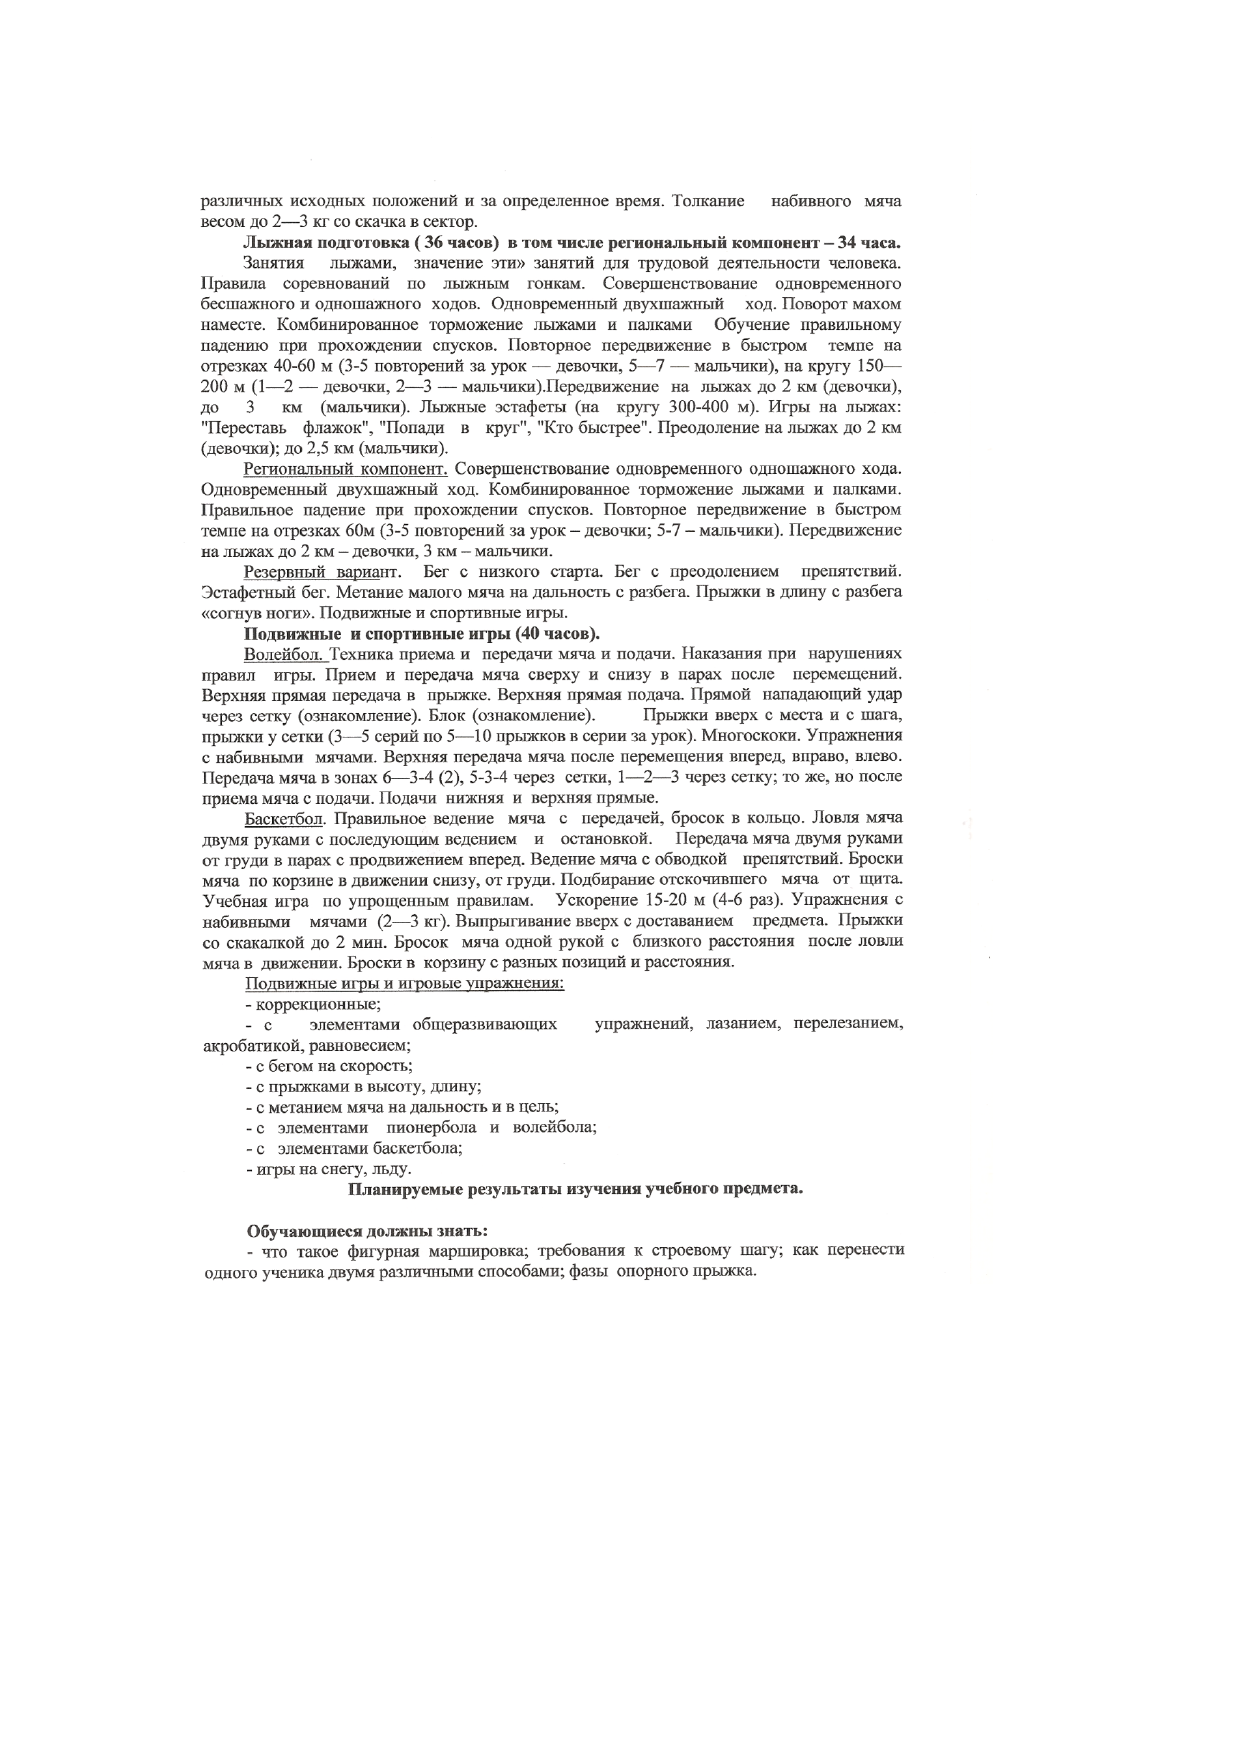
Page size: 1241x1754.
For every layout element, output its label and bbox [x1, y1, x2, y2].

picture [177, 118, 994, 1284]
